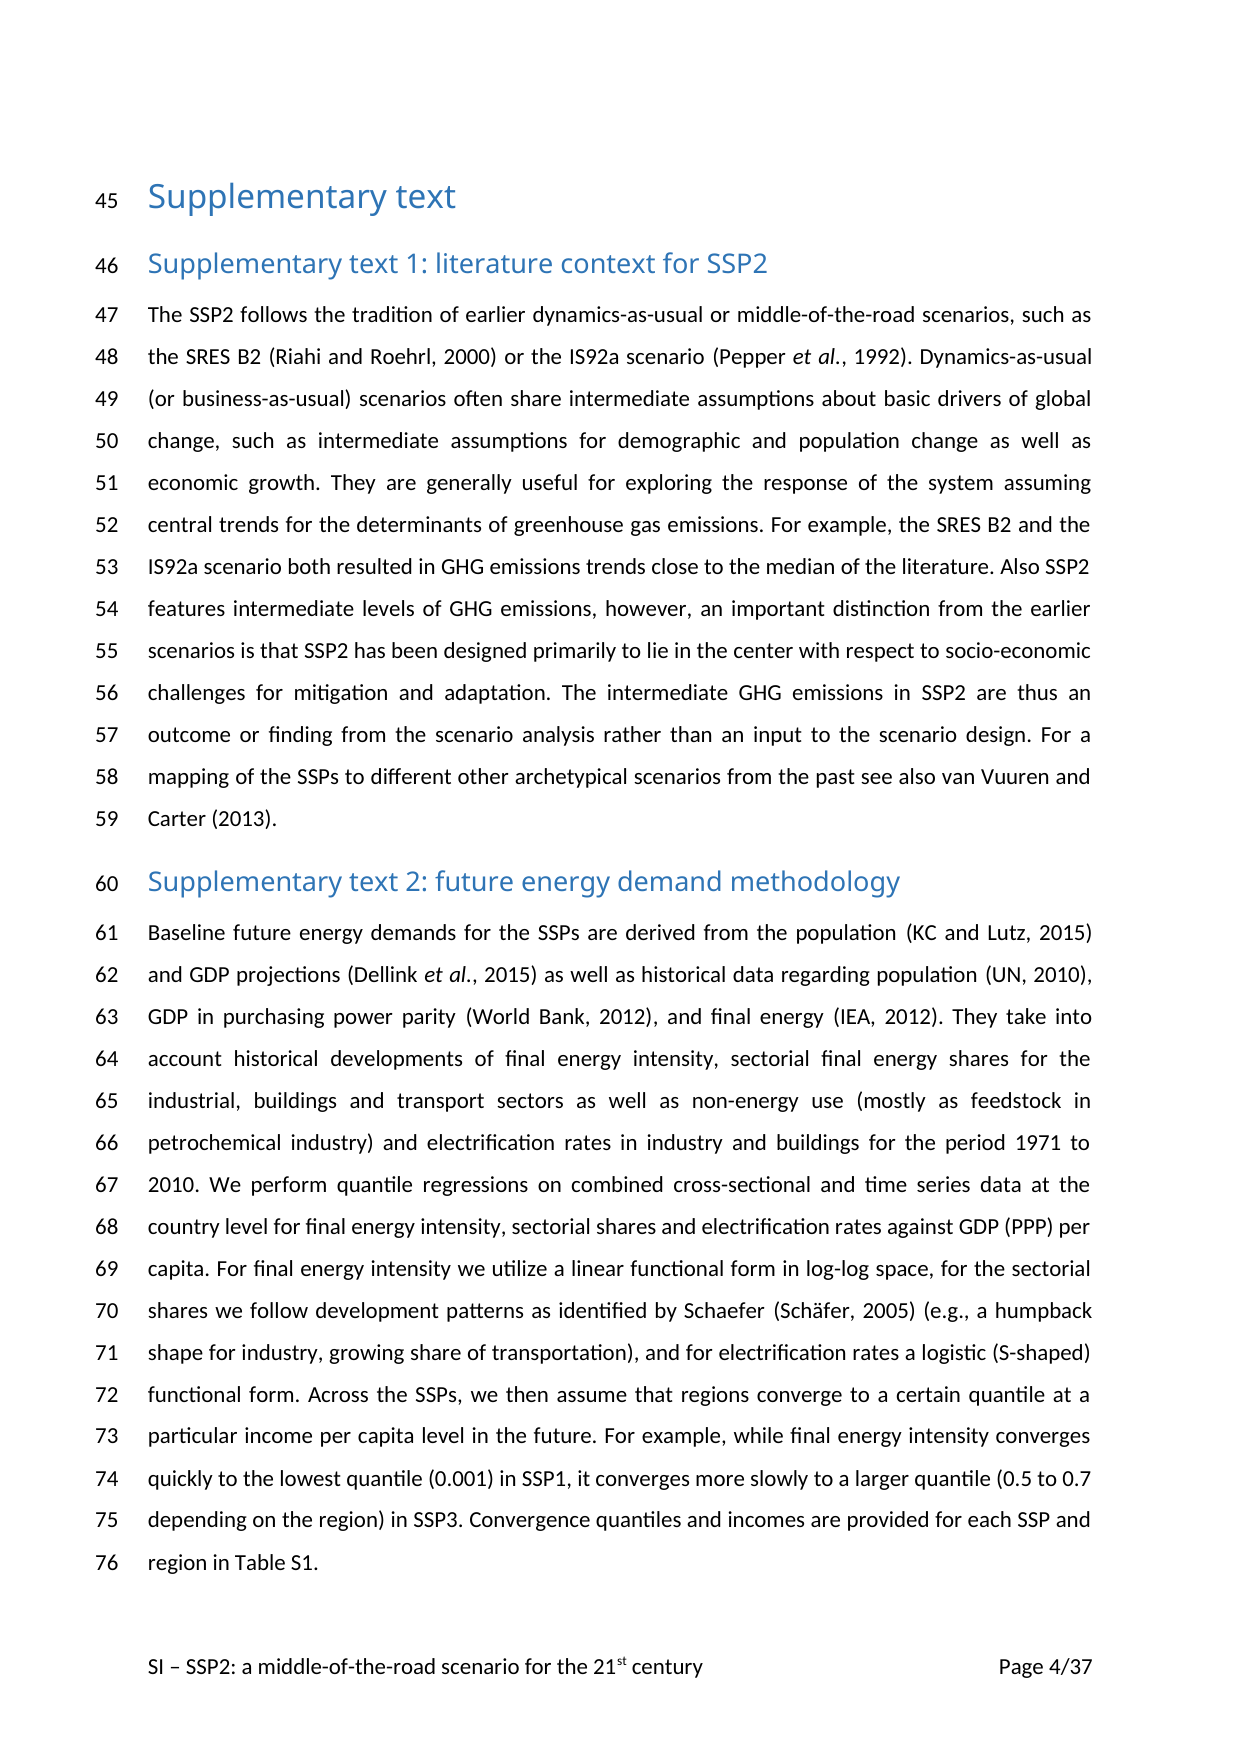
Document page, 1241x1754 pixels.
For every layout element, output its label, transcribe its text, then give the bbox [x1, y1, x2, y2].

text The SSP2 follows the tradition of earlier dynamics-as-usual or middle-of-the-road scenarios, such as the SRES B2 (Riahi and Roehrl, 2000) or the IS92a scenario (Pepper et al., 1992). Dynamics-as-usual (or business-as-usual) scenarios often share intermediate assumptions about basic drivers of global change, such as intermediate assumptions for demographic and population change as well as economic growth. They are generally useful for exploring the response of the system assuming central trends for the determinants of greenhouse gas emissions. For example, the SRES B2 and the IS92a scenario both resulted in GHG emissions trends close to the median of the literature. Also SSP2 features intermediate levels of GHG emissions, however, an important distinction from the earlier scenarios is that SSP2 has been designed primarily to lie in the center with respect to socio-economic challenges for mitigation and adaptation. The intermediate GHG emissions in SSP2 are thus an outcome or finding from the scenario analysis rather than an input to the scenario design. For a mapping of the SSPs to different other archetypical scenarios from the past see also van Vuuren and Carter (2013). [148, 300, 1093, 832]
subtitle Supplementary text 1: literature context for SSP2 [148, 245, 1093, 282]
subtitle Supplementary text 2: future energy demand methodology [148, 863, 1093, 899]
subtitle Supplementary text [148, 173, 1093, 218]
text Baseline future energy demands for the SSPs are derived from the population (KC and Lutz, 2015) and GDP projections (Dellink et al., 2015) as well as historical data regarding population (UN, 2010), GDP in purchasing power parity (World Bank, 2012), and final energy (IEA, 2012). They take into account historical developments of final energy intensity, sectorial final energy shares for the industrial, buildings and transport sectors as well as non-energy use (mostly as feedstock in petrochemical industry) and electrification rates in industry and buildings for the period 1971 to 2010. We perform quantile regressions on combined cross-sectional and time series data at the country level for final energy intensity, sectorial shares and electrification rates against GDP (PPP) per capita. For final energy intensity we utilize a linear functional form in log-log space, for the sectorial shares we follow development patterns as identified by Schaefer (Schäfer, 2005) (e.g., a humpback shape for industry, growing share of transportation), and for electrification rates a logistic (S-shaped) functional form. Across the SSPs, we then assume that regions converge to a certain quantile at a particular income per capita level in the future. For example, while final energy intensity converges quickly to the lowest quantile (0.001) in SSP1, it converges more slowly to a larger quantile (0.5 to 0.7 depending on the region) in SSP3. Convergence quantiles and incomes are provided for each SSP and region in Table S1. [148, 918, 1093, 1576]
